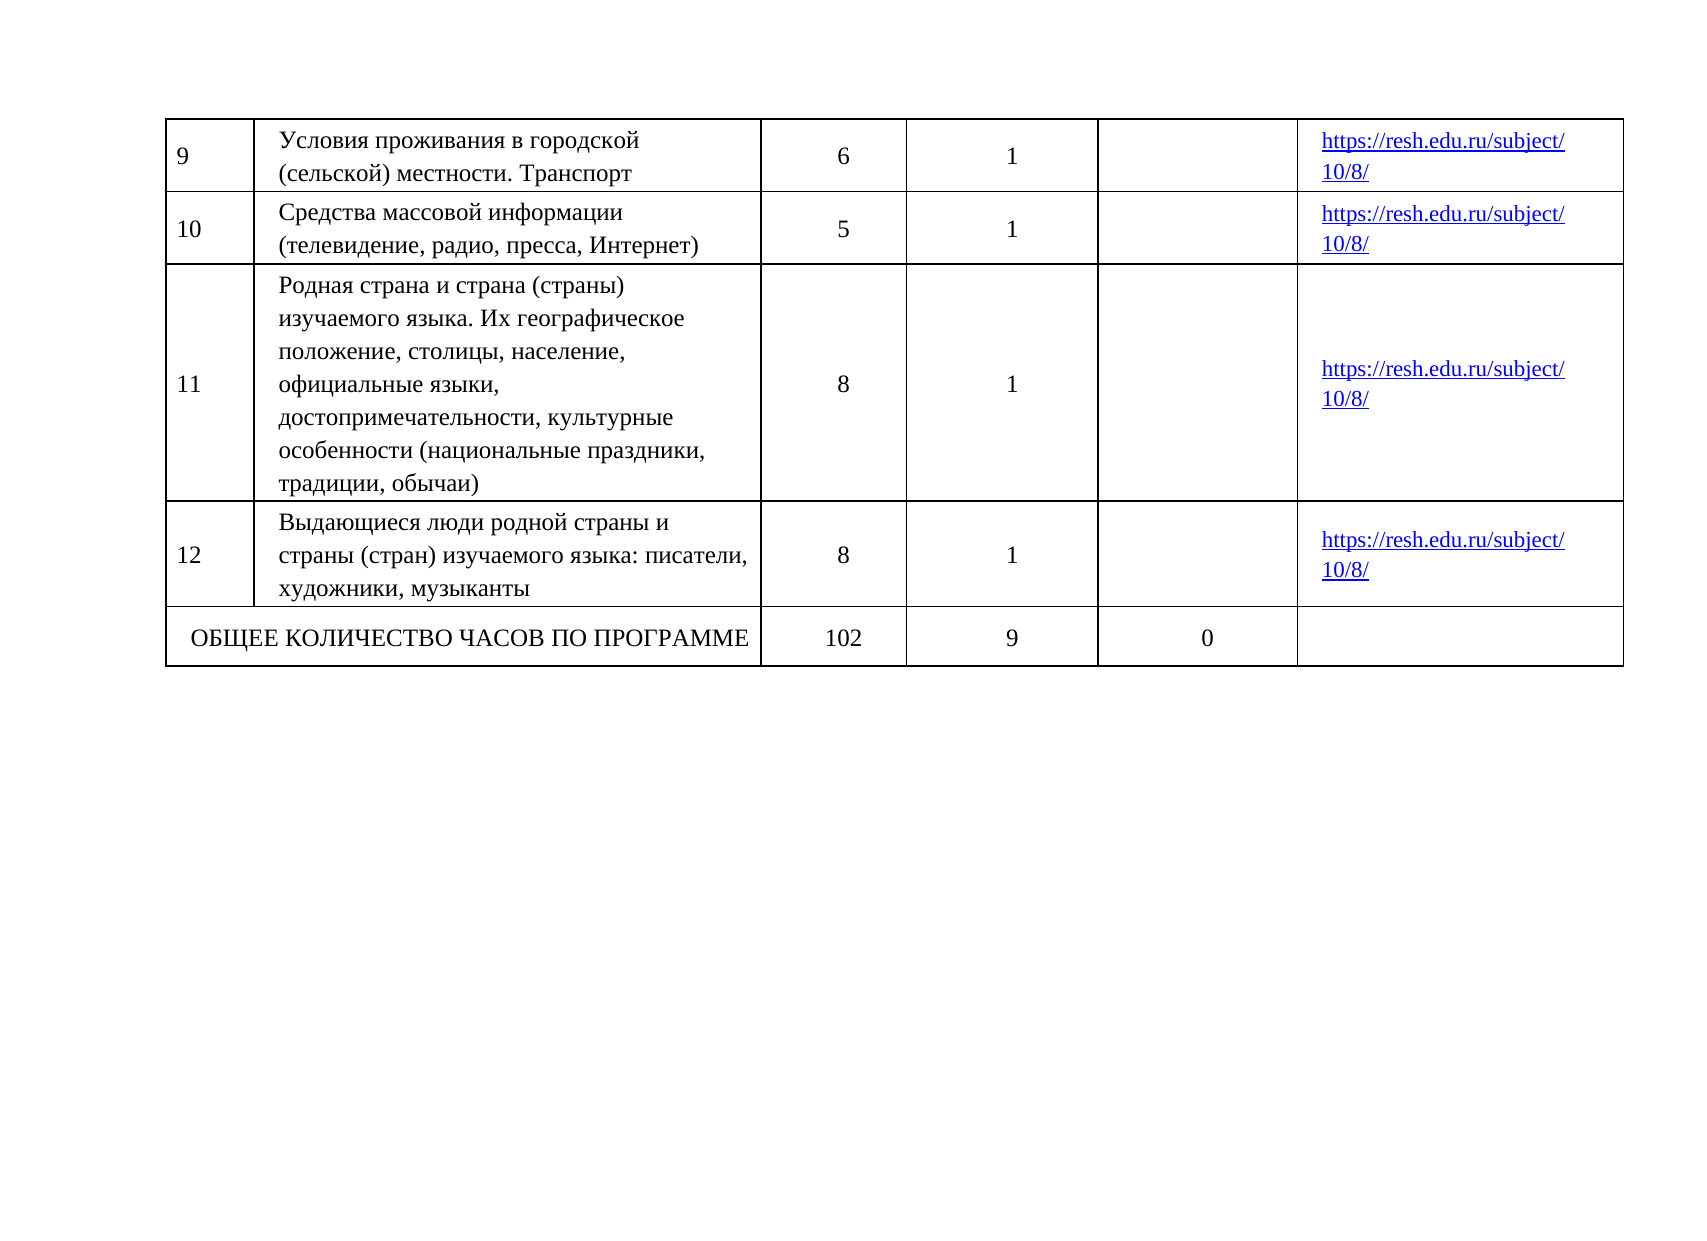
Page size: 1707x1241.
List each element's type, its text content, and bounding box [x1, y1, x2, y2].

table_cell 1 [907, 265, 1097, 500]
table_cell 9 [167, 120, 253, 191]
table_cell 12 [167, 502, 253, 606]
table_cell 8 [762, 502, 906, 606]
table_cell [1099, 265, 1297, 500]
table_cell Выдающиеся люди родной страны и страны (стран) изучаемого языка: писатели, художники, музыканты [255, 502, 760, 606]
table_cell 6 [762, 120, 906, 191]
table_cell 10 [167, 192, 253, 263]
table_cell https://resh.edu.ru/subject/10/8/ [1298, 265, 1623, 500]
table_cell 1 [907, 120, 1097, 191]
table_cell https://resh.edu.ru/subject/10/8/ [1298, 502, 1623, 606]
table_cell 8 [762, 265, 906, 500]
table_cell [1099, 120, 1297, 191]
table_cell 5 [762, 192, 906, 263]
table_cell [1298, 607, 1623, 665]
table_cell 11 [167, 265, 253, 500]
table_cell 0 [1099, 607, 1297, 665]
table_cell 1 [907, 502, 1097, 606]
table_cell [1298, 120, 1623, 191]
table_cell Условия проживания в городской (сельской) местности. Транспорт [255, 120, 760, 191]
table_cell 1 [907, 192, 1097, 263]
table_cell https://resh.edu.ru/subject/10/8/ [1298, 192, 1623, 263]
table_cell Средства массовой информации (телевидение, радио, пресса, Интернет) [255, 192, 760, 263]
table_cell [1099, 502, 1297, 606]
table_cell Родная страна и страна (страны) изучаемого языка. Их географическое положение, столицы, население, официальные языки, достопримечательности, культурные особенности (национальные праздники, традиции, обычаи) [255, 265, 760, 500]
table_cell 102 [762, 607, 906, 665]
table_cell 9 [907, 607, 1097, 665]
table_cell ОБЩЕЕ КОЛИЧЕСТВО ЧАСОВ ПО ПРОГРАММЕ [167, 607, 760, 665]
table_cell [1099, 192, 1297, 263]
